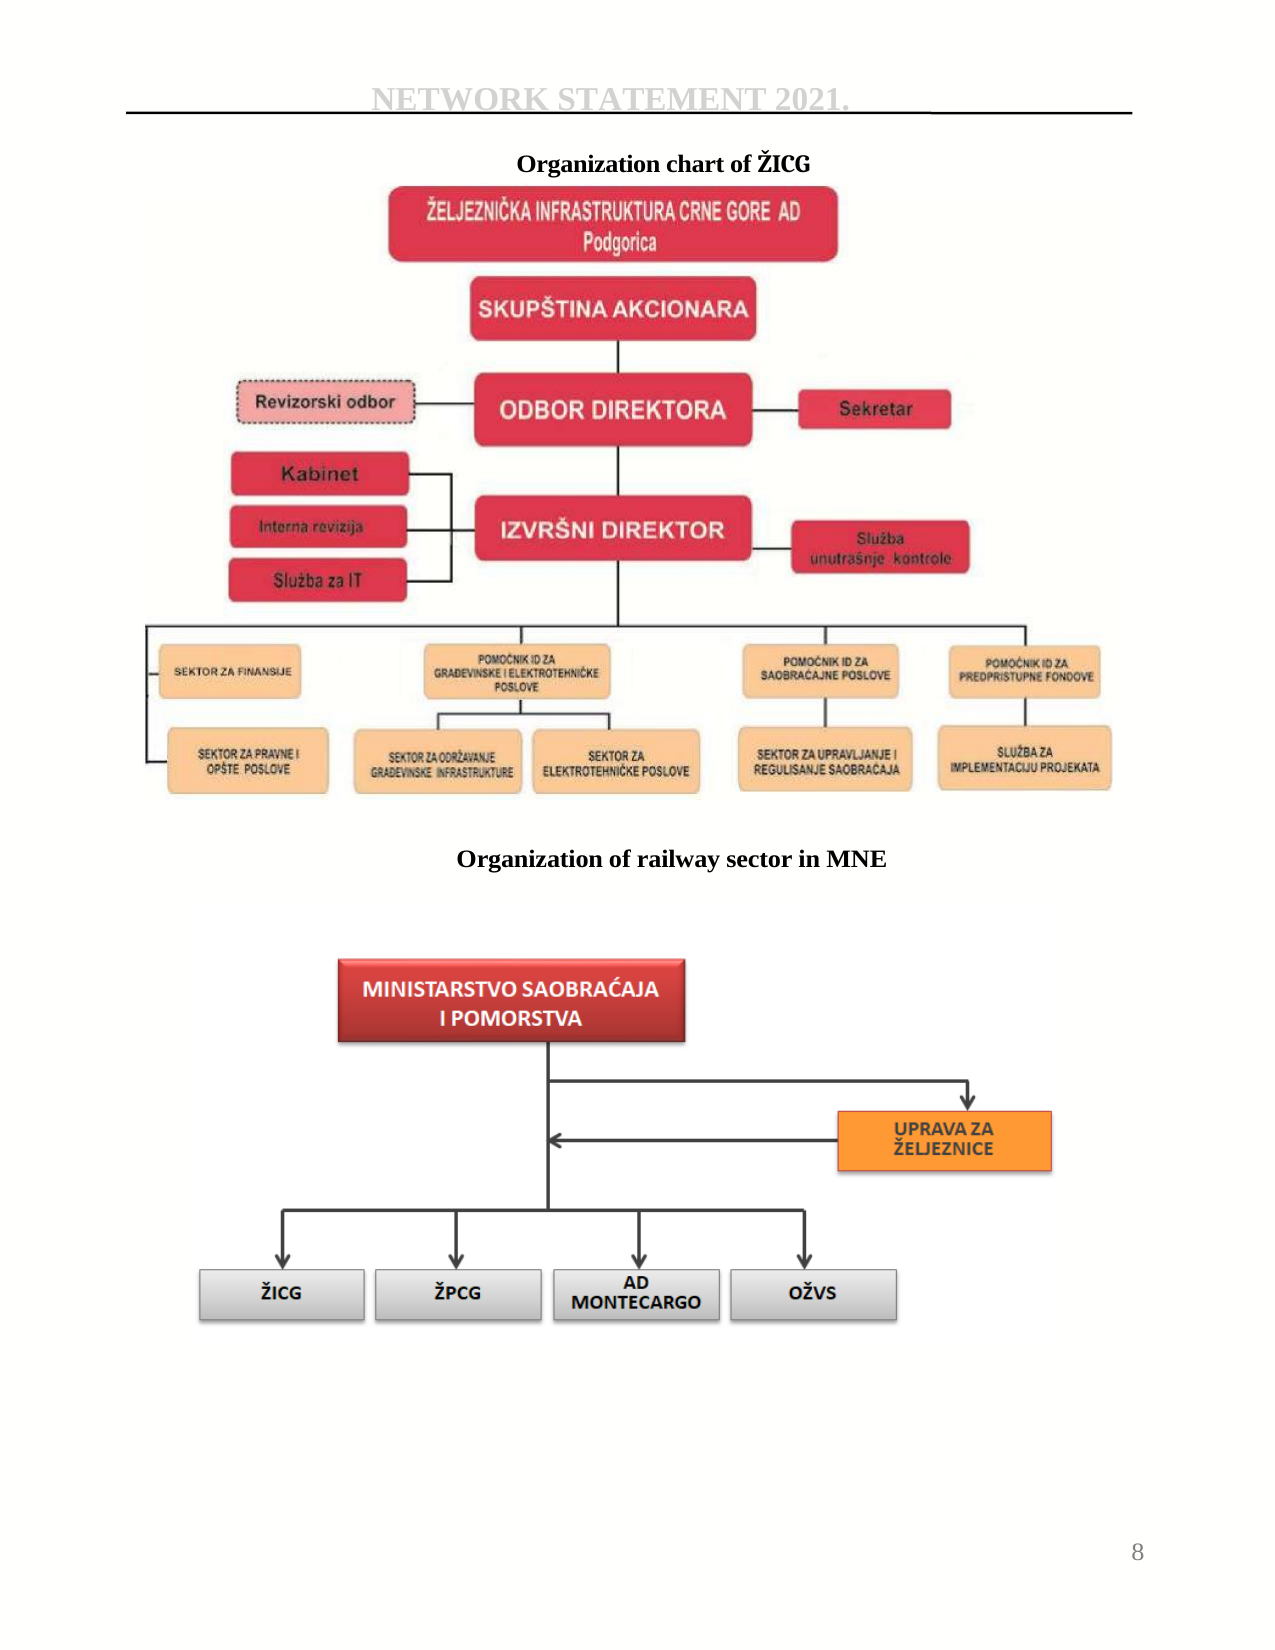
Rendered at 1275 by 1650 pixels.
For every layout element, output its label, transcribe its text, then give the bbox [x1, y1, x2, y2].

picture [192, 906, 1066, 1342]
picture [143, 183, 1113, 800]
text Organization chart of ŽICG [516, 149, 1138, 179]
text Organization of railway sector in MNE [456, 844, 1138, 873]
